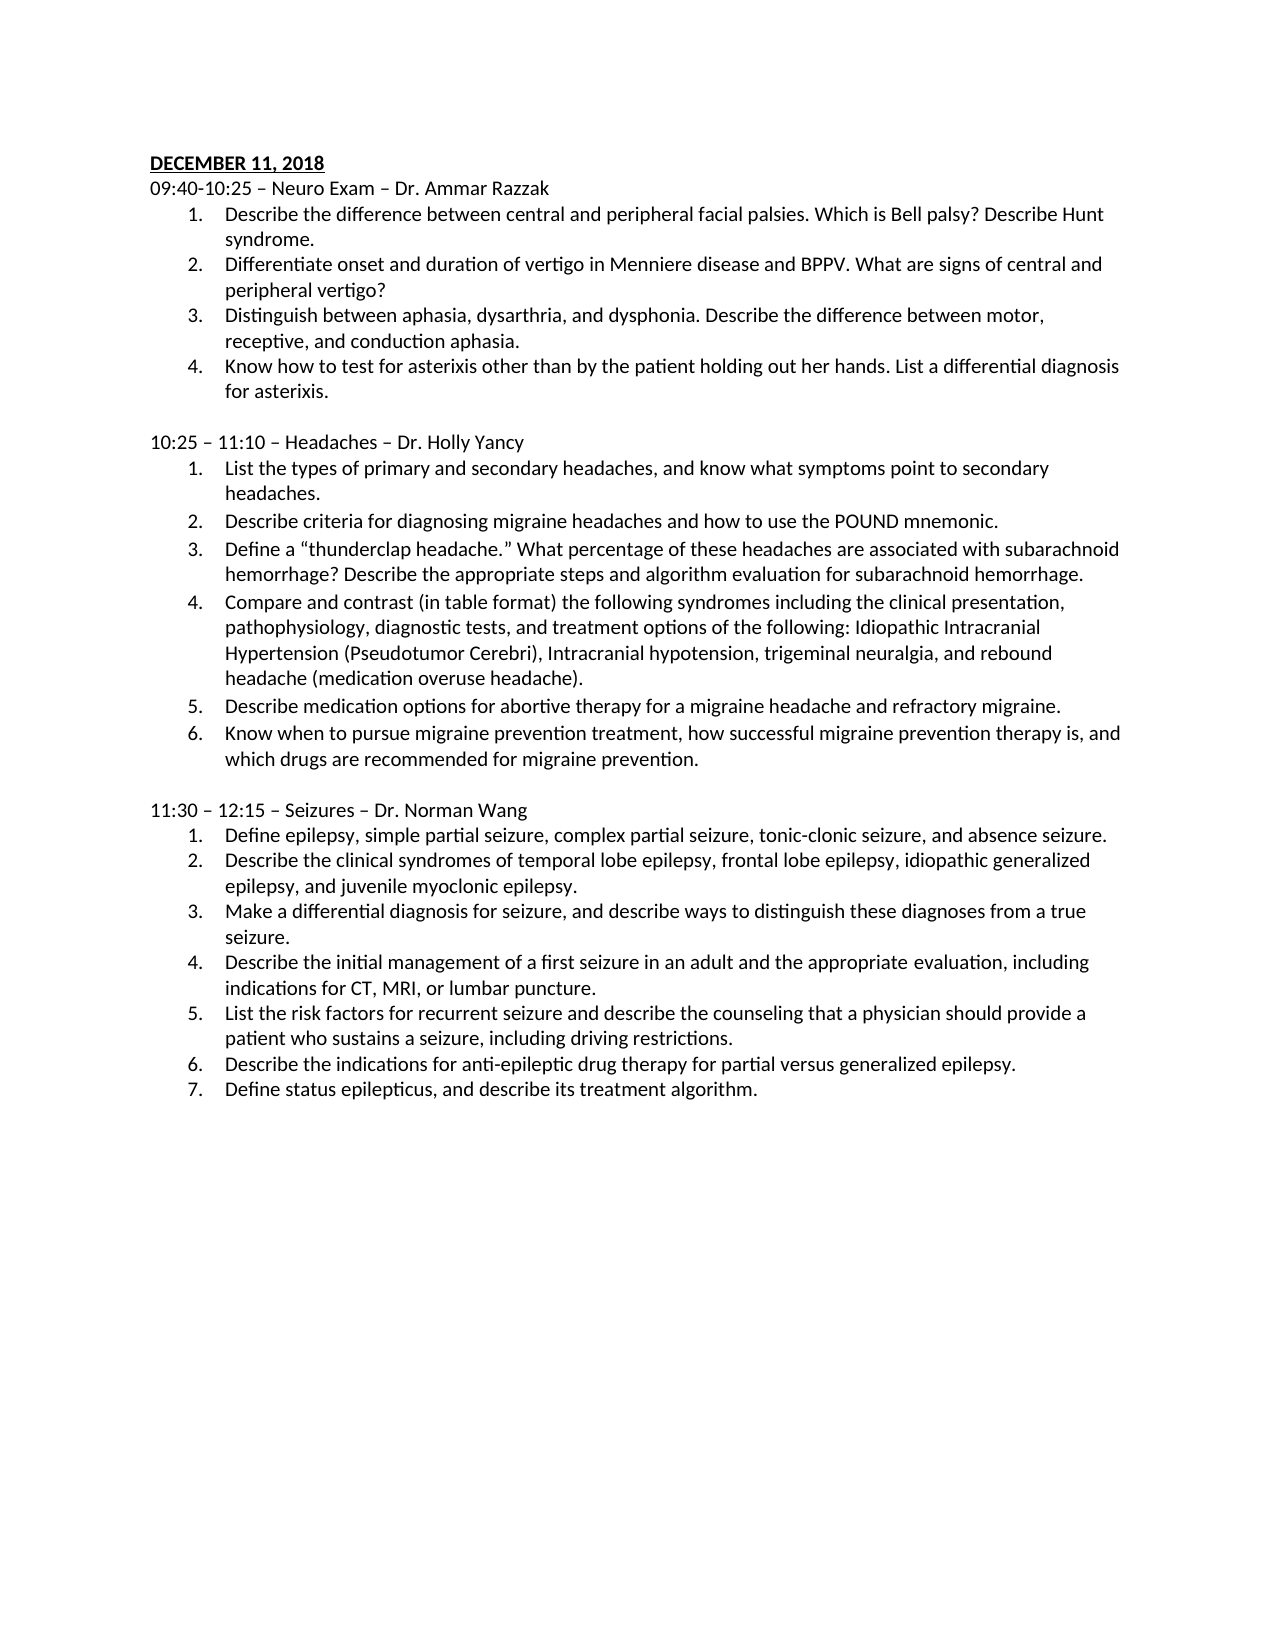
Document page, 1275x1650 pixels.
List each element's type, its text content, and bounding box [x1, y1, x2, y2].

text 11:30 – 12:15 – Seizures – Dr. Norman Wang [150, 797, 1125, 822]
list Describe the difference between central and peripheral facial palsies. Which is Bell palsy? Describe Hunt syndrome. [187, 201, 1125, 252]
list Describe the indications for anti-epileptic drug therapy for partial versus generalized epilepsy. [187, 1051, 1125, 1076]
list Make a differential diagnosis for seizure, and describe ways to distinguish these diagnoses from a true seizure. [187, 898, 1125, 949]
text 09:40-10:25 – Neuro Exam – Dr. Ammar Razzak [150, 175, 1125, 201]
text 10:25 – 11:10 – Headaches – Dr. Holly Yancy [150, 429, 1125, 455]
list Compare and contrast (in table format) the following syndromes including the clinical presentation, pathophysiology, diagnostic tests, and treatment options of the following: Idiopathic Intracranial Hypertension (Pseudotumor Cerebri), Intracranial hypotension, trigeminal neuralgia, and rebound headache (medication overuse headache). [187, 589, 1125, 691]
list Define a “thunderclap headache.” What percentage of these headaches are associated with subarachnoid hemorrhage? Describe the appropriate steps and algorithm evaluation for subarachnoid hemorrhage. [187, 536, 1125, 587]
list Define epilepsy, simple partial seizure, complex partial seizure, tonic-clonic seizure, and absence seizure. [187, 822, 1125, 848]
list Know when to pursue migraine prevention treatment, how successful migraine prevention therapy is, and which drugs are recommended for migraine prevention. [187, 721, 1125, 771]
list List the risk factors for recurrent seizure and describe the counseling that a physician should provide a patient who sustains a seizure, including driving restrictions. [187, 1000, 1125, 1051]
list Know how to test for asterixis other than by the patient holding out her hands. List a differential diagnosis for asterixis. [187, 353, 1125, 404]
list List the types of primary and secondary headaches, and know what symptoms point to secondary headaches. [187, 455, 1125, 506]
list Define status epilepticus, and describe its treatment algorithm. [187, 1076, 1125, 1102]
list Describe medication options for abortive therapy for a migraine headache and refractory migraine. [187, 693, 1125, 718]
text DECEMBER 11, 2018 [150, 150, 1125, 175]
list Distinguish between aphasia, dysarthria, and dysphonia. Describe the difference between motor, receptive, and conduction aphasia. [187, 302, 1125, 353]
list Describe criteria for diagnosing migraine headaches and how to use the POUND mnemonic. [187, 508, 1125, 533]
list Differentiate onset and duration of vertigo in Menniere disease and BPPV. What are signs of central and peripheral vertigo? [187, 252, 1125, 302]
list Describe the initial management of a first seizure in an adult and the appropriate evaluation, including indications for CT, MRI, or lumbar puncture. [187, 949, 1125, 1000]
list Describe the clinical syndromes of temporal lobe epilepsy, frontal lobe epilepsy, idiopathic generalized epilepsy, and juvenile myoclonic epilepsy. [187, 848, 1125, 898]
